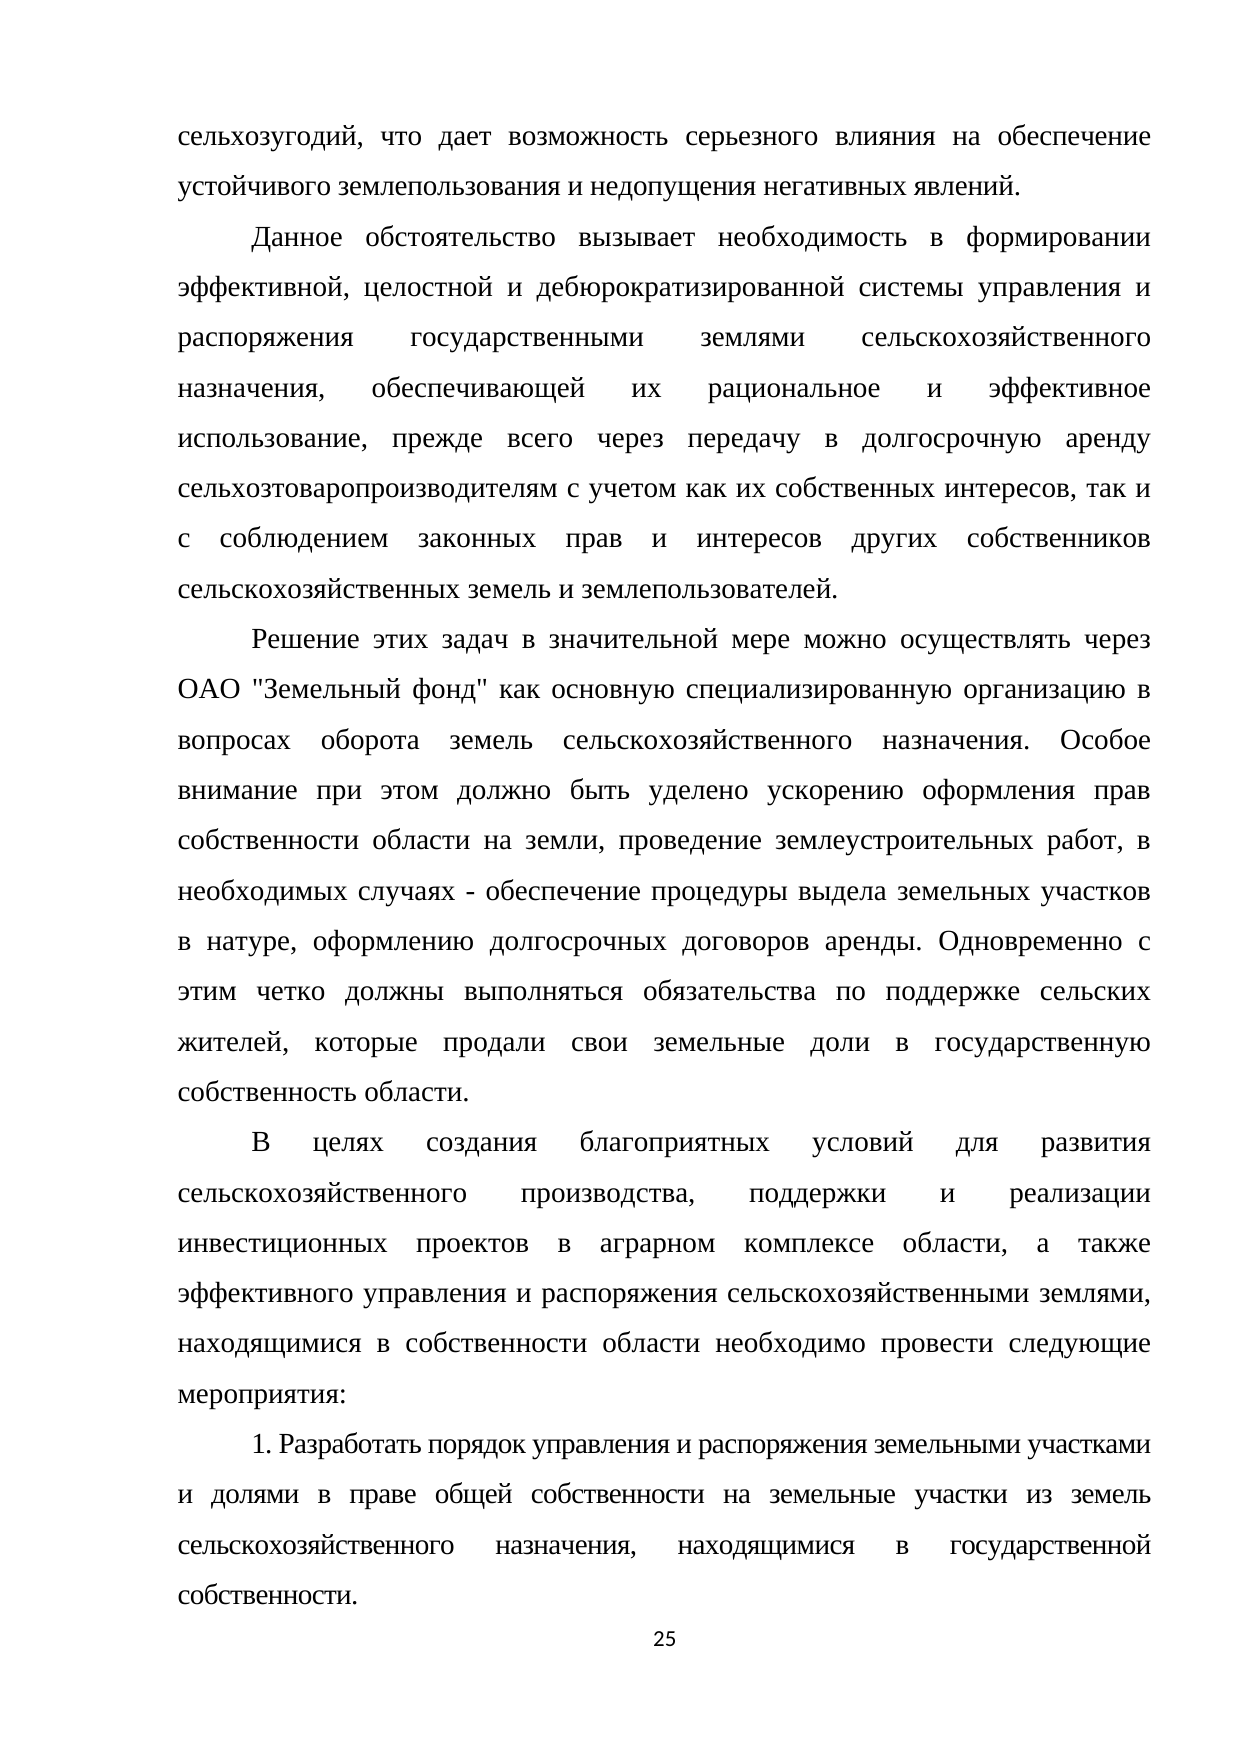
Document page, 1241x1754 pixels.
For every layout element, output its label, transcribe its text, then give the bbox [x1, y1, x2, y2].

text Решение этих задач в значительной мере можно осуществлять через ОАО "Земельный фонд" как основную специализированную организацию в вопросах оборота земель сельскохозяйственного назначения. Особое внимание при этом должно быть уделено ускорению оформления прав собственности области на земли, проведение землеустроительных работ, в необходимых случаях - обеспечение процедуры выдела земельных участков в натуре, оформлению долгосрочных договоров аренды. Одновременно с этим четко должны выполняться обязательства по поддержке сельских жителей, которые продали свои земельные доли в государственную собственность области. [177, 621, 1152, 1108]
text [177, 118, 1152, 202]
text 1. Разработать порядок управления и распоряжения земельными участками и долями в праве общей собственности на земельные участки из земель сельскохозяйственного назначения, находящимися в государственной собственности. [177, 1426, 1152, 1611]
text Данное обстоятельство вызывает необходимость в формировании эффективной, целостной и дебюрократизированной системы управления и распоряжения государственными землями сельскохозяйственного назначения, обеспечивающей их рациональное и эффективное использование, прежде всего через передачу в долгосрочную аренду сельхозтоваропроизводителям с учетом как их собственных интересов, так и с соблюдением законных прав и интересов других собственников сельскохозяйственных земель и землепользователей. [177, 219, 1152, 604]
text В целях создания благоприятных условий для развития сельскохозяйственного производства, поддержки и реализации инвестиционных проектов в аграрном комплексе области, а также эффективного управления и распоряжения сельскохозяйственными землями, находящимися в собственности области необходимо провести следующие мероприятия: [177, 1124, 1152, 1409]
